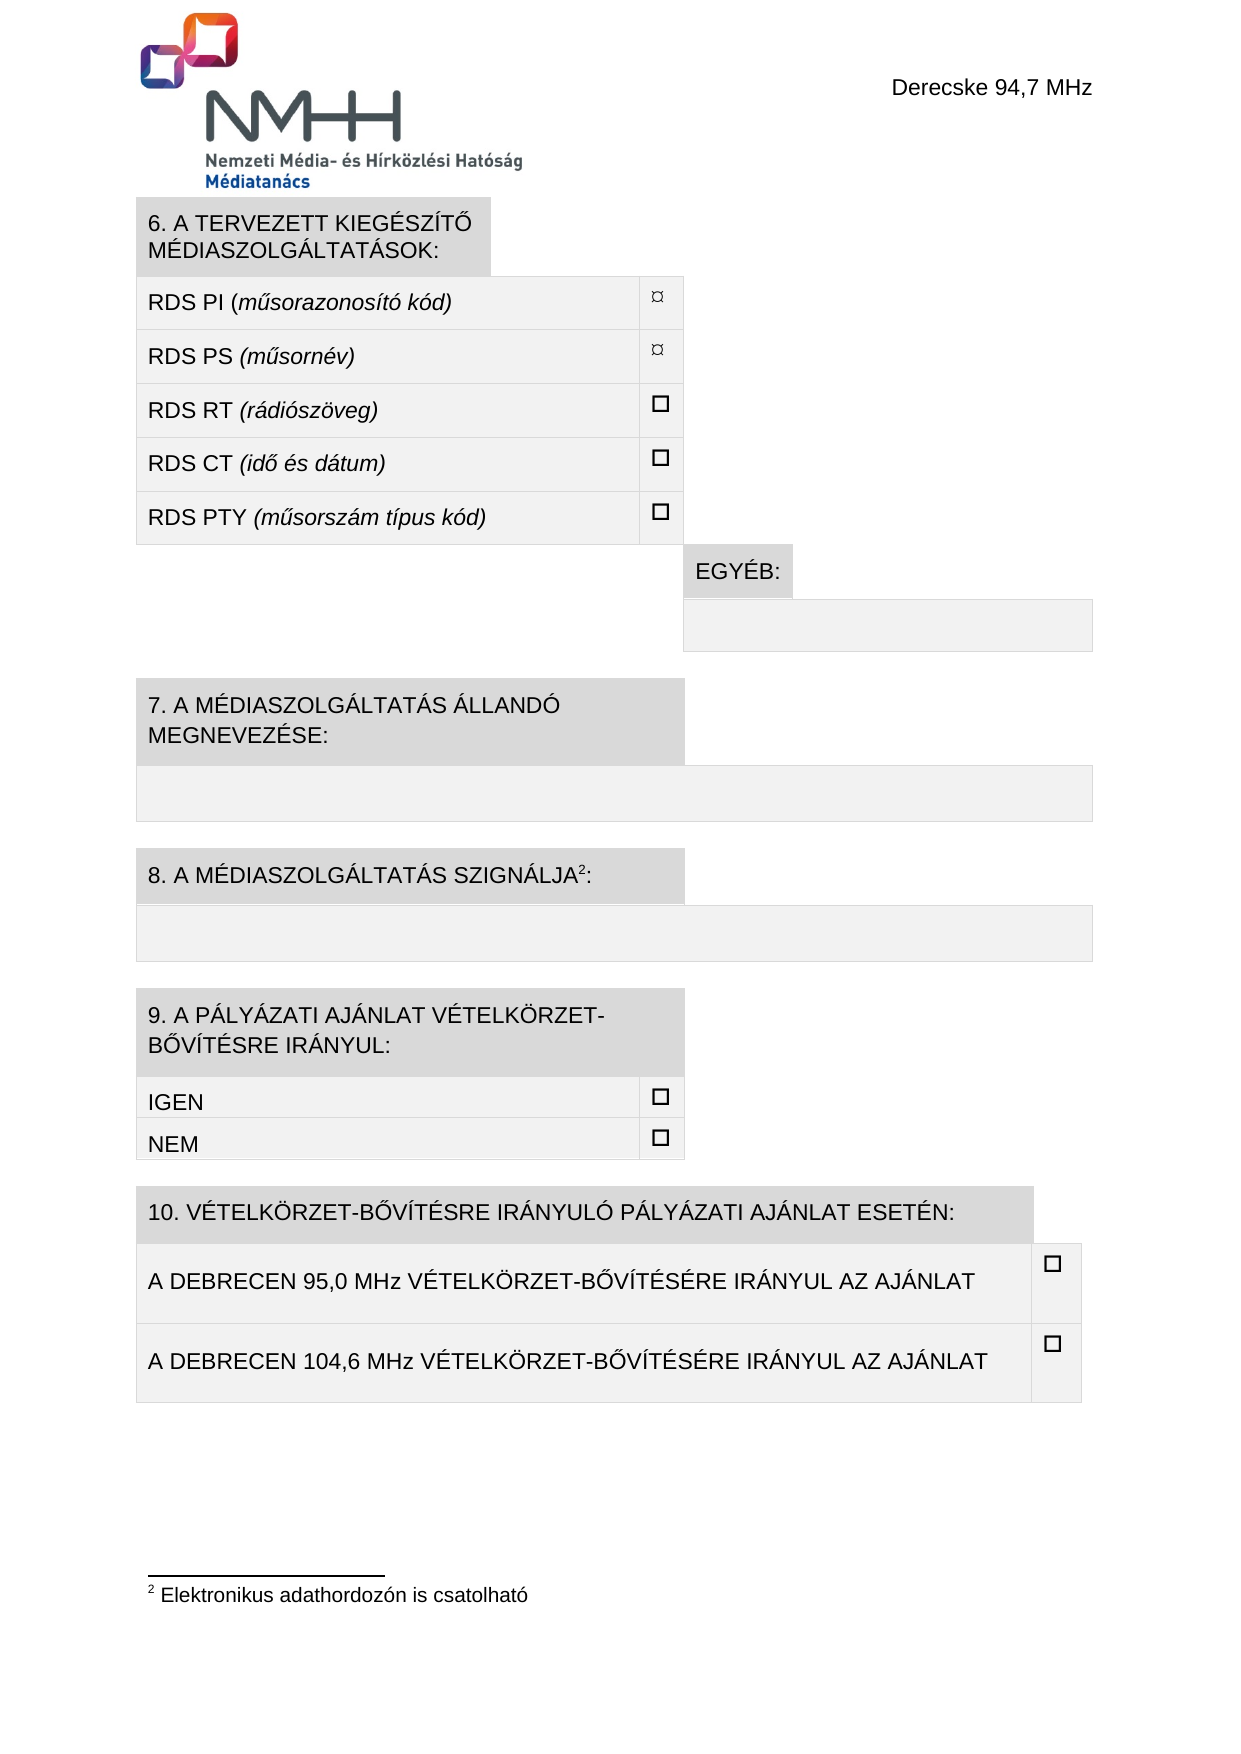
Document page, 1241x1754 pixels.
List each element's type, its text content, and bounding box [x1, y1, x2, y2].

table_header A debrecen 95,0 mhz vételkörzet-bővítésére irányul az ajánlat [137, 1244, 1031, 1323]
table_header 7. A médiaszolgáltatás állandó megnevezése: [137, 679, 684, 765]
table_header IGEN [137, 1077, 639, 1117]
table_cell [640, 492, 683, 544]
table_cell [640, 330, 683, 383]
table_cell [640, 438, 683, 491]
table_cell RDS PTY (műsorszám típus kód) [137, 492, 639, 544]
picture [132, 7, 531, 197]
table_header 6. a tervezett kiegészítő médiaszolgáltatások: [137, 198, 490, 276]
table_cell [640, 384, 683, 437]
table_cell [640, 1118, 684, 1158]
table_cell [684, 600, 1092, 651]
table_cell egyéb: [684, 545, 792, 598]
table_cell RDS PI (műsorazonosító kód) [137, 277, 639, 329]
table_cell [137, 906, 1092, 961]
table_header 9. A pályázati ajánlat vételkörzet-bővítésre irányul: [137, 989, 684, 1075]
table_header 8. A médiaszolgáltatás szignálja: [137, 849, 684, 904]
table_cell A debrecen 104,6 mhz vételkörzet-bővítésére irányul az ajánlat [137, 1324, 1031, 1402]
table_header [640, 1077, 684, 1117]
table_cell RDS PS (műsornév) [137, 330, 639, 383]
table_cell [1032, 1324, 1081, 1402]
table_header 10. vételkörzet-bővítésre irányuló pályázati ajánlat esetén: [137, 1187, 1033, 1242]
table_cell RDS ct (idő és dátum) [137, 438, 639, 491]
table_cell NEM [137, 1118, 639, 1158]
table_header [1032, 1244, 1081, 1323]
table_cell [137, 766, 1092, 821]
table_cell [640, 277, 683, 329]
table_cell RDS rt (rádiószöveg) [137, 384, 639, 437]
